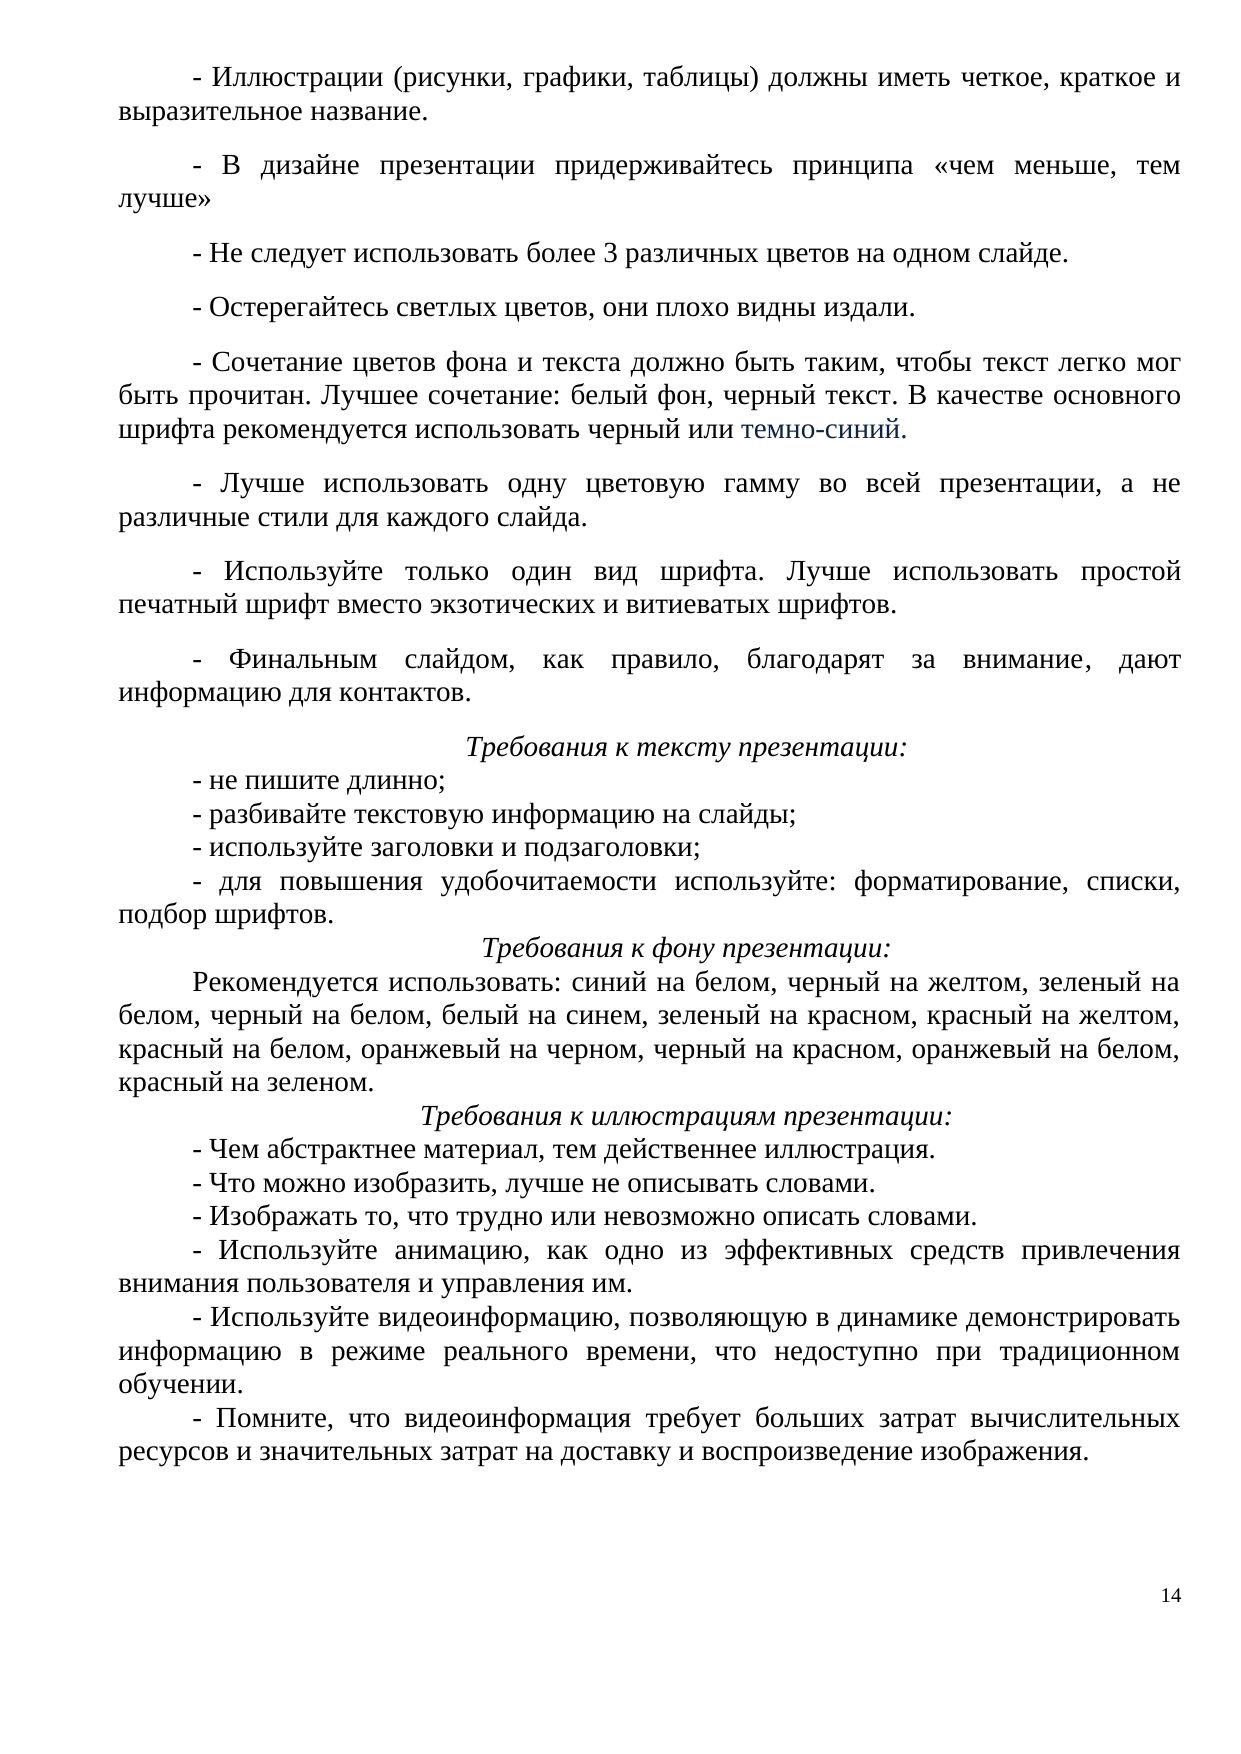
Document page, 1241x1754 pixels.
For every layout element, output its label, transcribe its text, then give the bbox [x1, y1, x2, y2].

text - Используйте анимацию, как одно из эффективных средств привлечения внимания пользователя и управления им. [118, 1232, 1181, 1299]
text Требования к фону презентации: [118, 930, 1181, 964]
text Требования к иллюстрациям презентации: [118, 1098, 1181, 1131]
text - Помните, что видеоинформация требует больших затрат вычислительных ресурсов и значительных затрат на доставку и воспроизведение изображения. [118, 1400, 1181, 1467]
text - используйте заголовки и подзаголовки; [118, 829, 1181, 863]
text - Используйте только один вид шрифта. Лучше использовать простой печатный шрифт вместо экзотических и витиеватых шрифтов. [118, 553, 1181, 620]
text Требования к тексту презентации: [118, 729, 1181, 762]
text - не пишите длинно; [118, 762, 1181, 796]
text - Не следует использовать более 3 различных цветов на одном слайде. [118, 235, 1181, 268]
text - Сочетание цветов фона и текста должно быть таким, чтобы текст легко мог быть прочитан. Лучшее сочетание: белый фон, черный текст. В качестве основного шрифта рекомендуется использовать черный или темно-синий. [118, 344, 1181, 444]
text - Чем абстрактнее материал, тем действеннее иллюстрация. [118, 1131, 1181, 1165]
text - Лучше использовать одну цветовую гамму во всей презентации, а не различные стили для каждого слайда. [118, 465, 1181, 532]
text - Используйте видеоинформацию, позволяющую в динамике демонстрировать информацию в режиме реального времени, что недоступно при традиционном обучении. [118, 1299, 1181, 1400]
text - Изображать то, что трудно или невозможно описать словами. [118, 1198, 1181, 1232]
text - Финальным слайдом, как правило, благодарят за внимание, дают информацию для контактов. [118, 641, 1181, 708]
text - Что можно изобразить, лучше не описывать словами. [118, 1165, 1181, 1198]
text - Остерегайтесь светлых цветов, они плохо видны издали. [118, 289, 1181, 323]
text - В дизайне презентации придерживайтесь принципа «чем меньше, тем лучше» [118, 147, 1181, 214]
text - для повышения удобочитаемости используйте: форматирование, списки, подбор шрифтов. [118, 863, 1181, 930]
text - разбивайте текстовую информацию на слайды; [118, 796, 1181, 829]
text Рекомендуется использовать: синий на белом, черный на желтом, зеленый на белом, черный на белом, белый на синем, зеленый на красном, красный на желтом, красный на белом, оранжевый на черном, черный на красном, оранжевый на белом, красный на зеленом. [118, 964, 1181, 1098]
text - Иллюстрации (рисунки, графики, таблицы) должны иметь четкое, краткое и выразительное название. [118, 59, 1181, 126]
